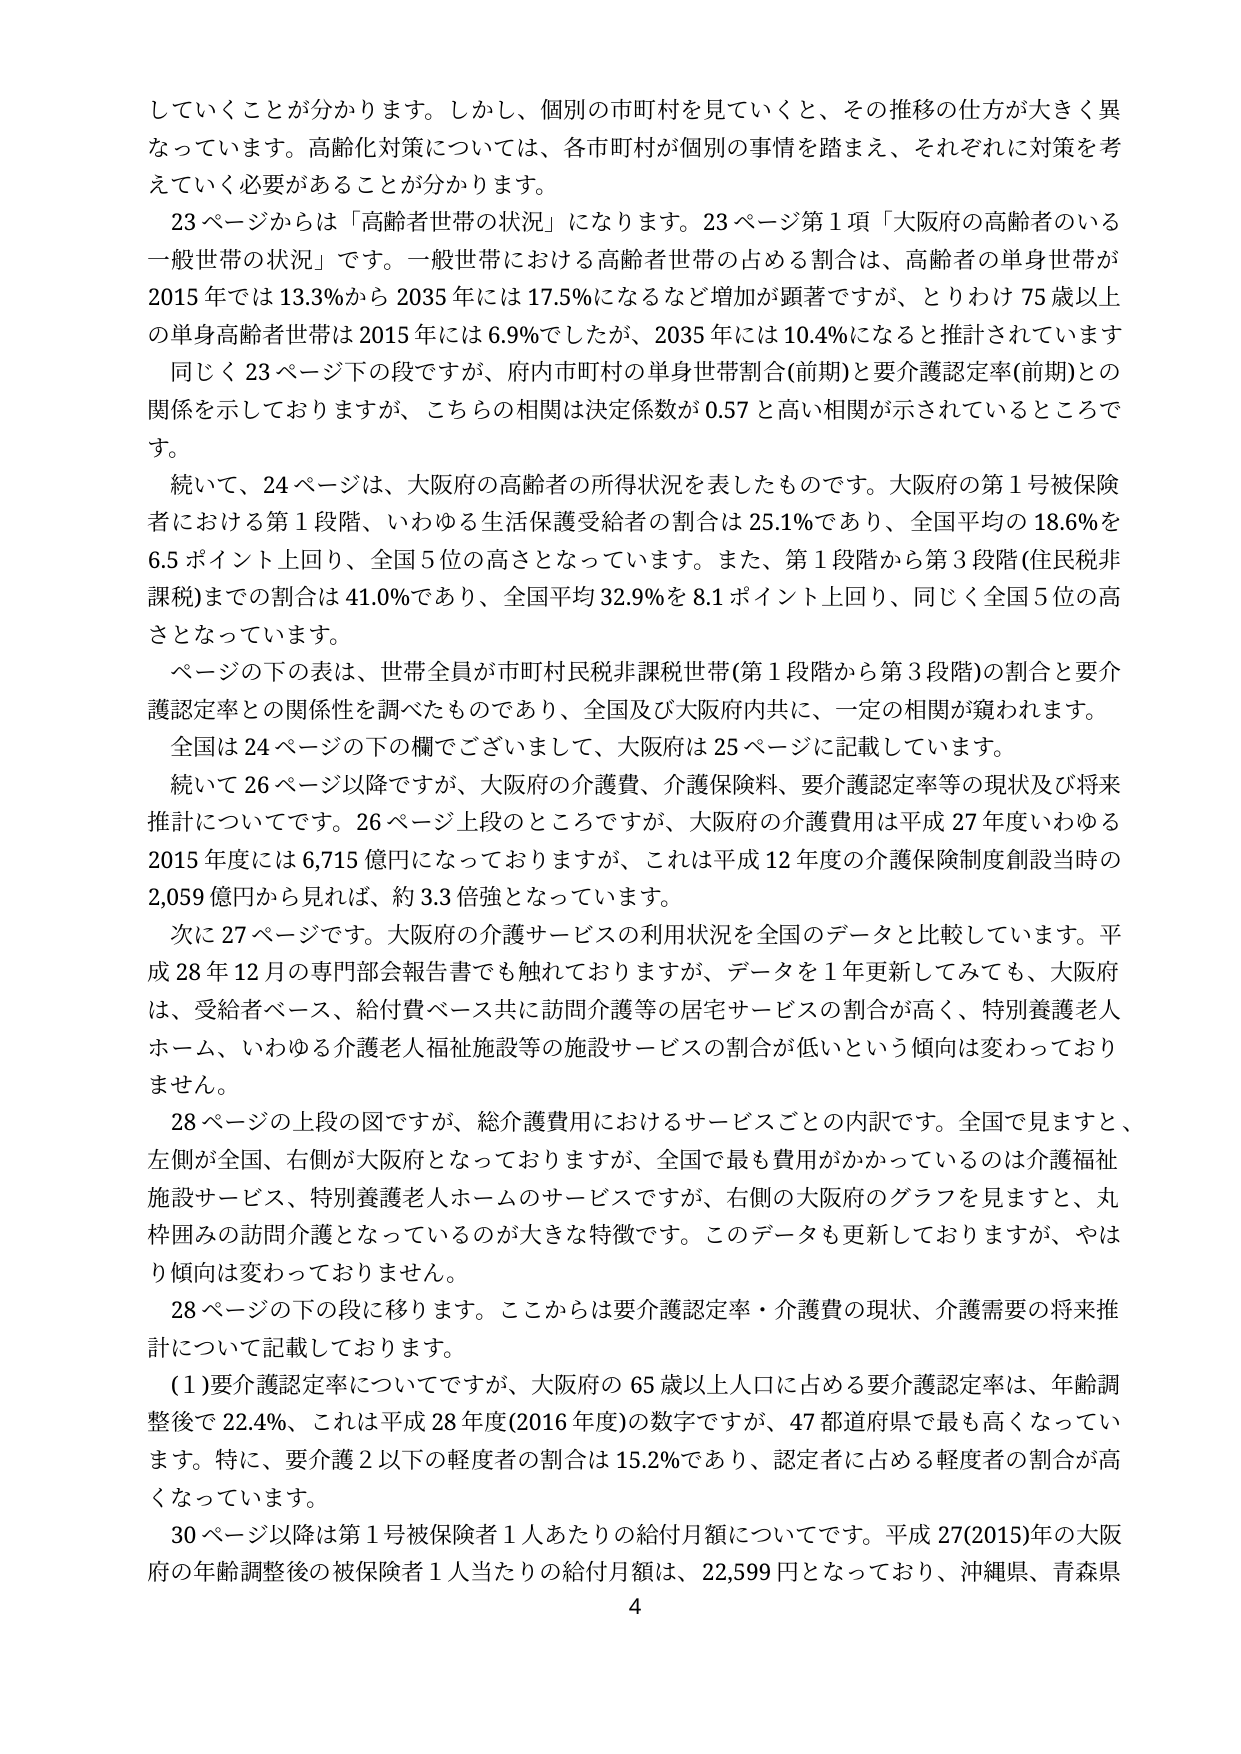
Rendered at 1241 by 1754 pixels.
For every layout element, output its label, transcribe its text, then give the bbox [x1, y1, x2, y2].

text 続いて26ページ以降ですが、大阪府の介護費、介護保険料、要介護認定率等の現状及び将来推計についてです。26ページ上段のところですが、大阪府の介護費用は平成27年度いわゆる2015年度には6,715億円になっておりますが、これは平成12年度の介護保険制度創設当時の2,059億円から見れば、約3.3倍強となっています。 [148, 765, 1122, 915]
text ページの下の表は、世帯全員が市町村民税非課税世帯(第１段階から第３段階)の割合と要介護認定率との関係性を調べたものであり、全国及び大阪府内共に、一定の相関が窺われます。 [148, 652, 1122, 727]
text 次に27ページです。大阪府の介護サービスの利用状況を全国のデータと比較しています。平成28年12月の専門部会報告書でも触れておりますが、データを１年更新してみても、大阪府は、受給者ベース、給付費ベース共に訪問介護等の居宅サービスの割合が高く、特別養護老人ホーム、いわゆる介護老人福祉施設等の施設サービスの割合が低いという傾向は変わっておりません。 [148, 915, 1122, 1102]
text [148, 90, 1122, 202]
text 28ページの下の段に移ります。ここからは要介護認定率・介護費の現状、介護需要の将来推計について記載しております。 [148, 1290, 1122, 1365]
text 23ページからは「高齢者世帯の状況」になります。23ページ第１項「大阪府の高齢者のいる一般世帯の状況」です。一般世帯における高齢者世帯の占める割合は、高齢者の単身世帯が2015年では13.3%から2035年には17.5%になるなど増加が顕著ですが、とりわけ75歳以上の単身高齢者世帯は2015年には6.9%でしたが、2035年には10.4%になると推計されています。 [148, 202, 1122, 352]
text 全国は24ページの下の欄でございまして、大阪府は25ページに記載しています。 [148, 727, 1122, 765]
text 同じく23ページ下の段ですが、府内市町村の単身世帯割合(前期)と要介護認定率(前期)との関係を示しておりますが、こちらの相関は決定係数が0.57と高い相関が示されているところです。 [148, 352, 1122, 465]
text (１)要介護認定率についてですが、大阪府の65歳以上人口に占める要介護認定率は、年齢調整後で22.4%、これは平成28年度(2016年度)の数字ですが、47都道府県で最も高くなっています。特に、要介護２以下の軽度者の割合は15.2%であり、認定者に占める軽度者の割合が高くなっています。 [148, 1365, 1122, 1515]
text 28ページの上段の図ですが、総介護費用におけるサービスごとの内訳です。全国で見ますと、左側が全国、右側が大阪府となっておりますが、全国で最も費用がかかっているのは介護福祉施設サービス、特別養護老人ホームのサービスですが、右側の大阪府のグラフを見ますと、丸枠囲みの訪問介護となっているのが大きな特徴です。このデータも更新しておりますが、やはり傾向は変わっておりません。 [148, 1102, 1122, 1290]
text 続いて、24ページは、大阪府の高齢者の所得状況を表したものです。大阪府の第１号被保険者における第１段階、いわゆる生活保護受給者の割合は25.1%であり、全国平均の18.6%を6.5ポイント上回り、全国５位の高さとなっています。また、第１段階から第３段階(住民税非課税)までの割合は41.0%であり、全国平均32.9%を8.1ポイント上回り、同じく全国５位の高さとなっています。 [148, 465, 1122, 652]
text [148, 1515, 1122, 1590]
